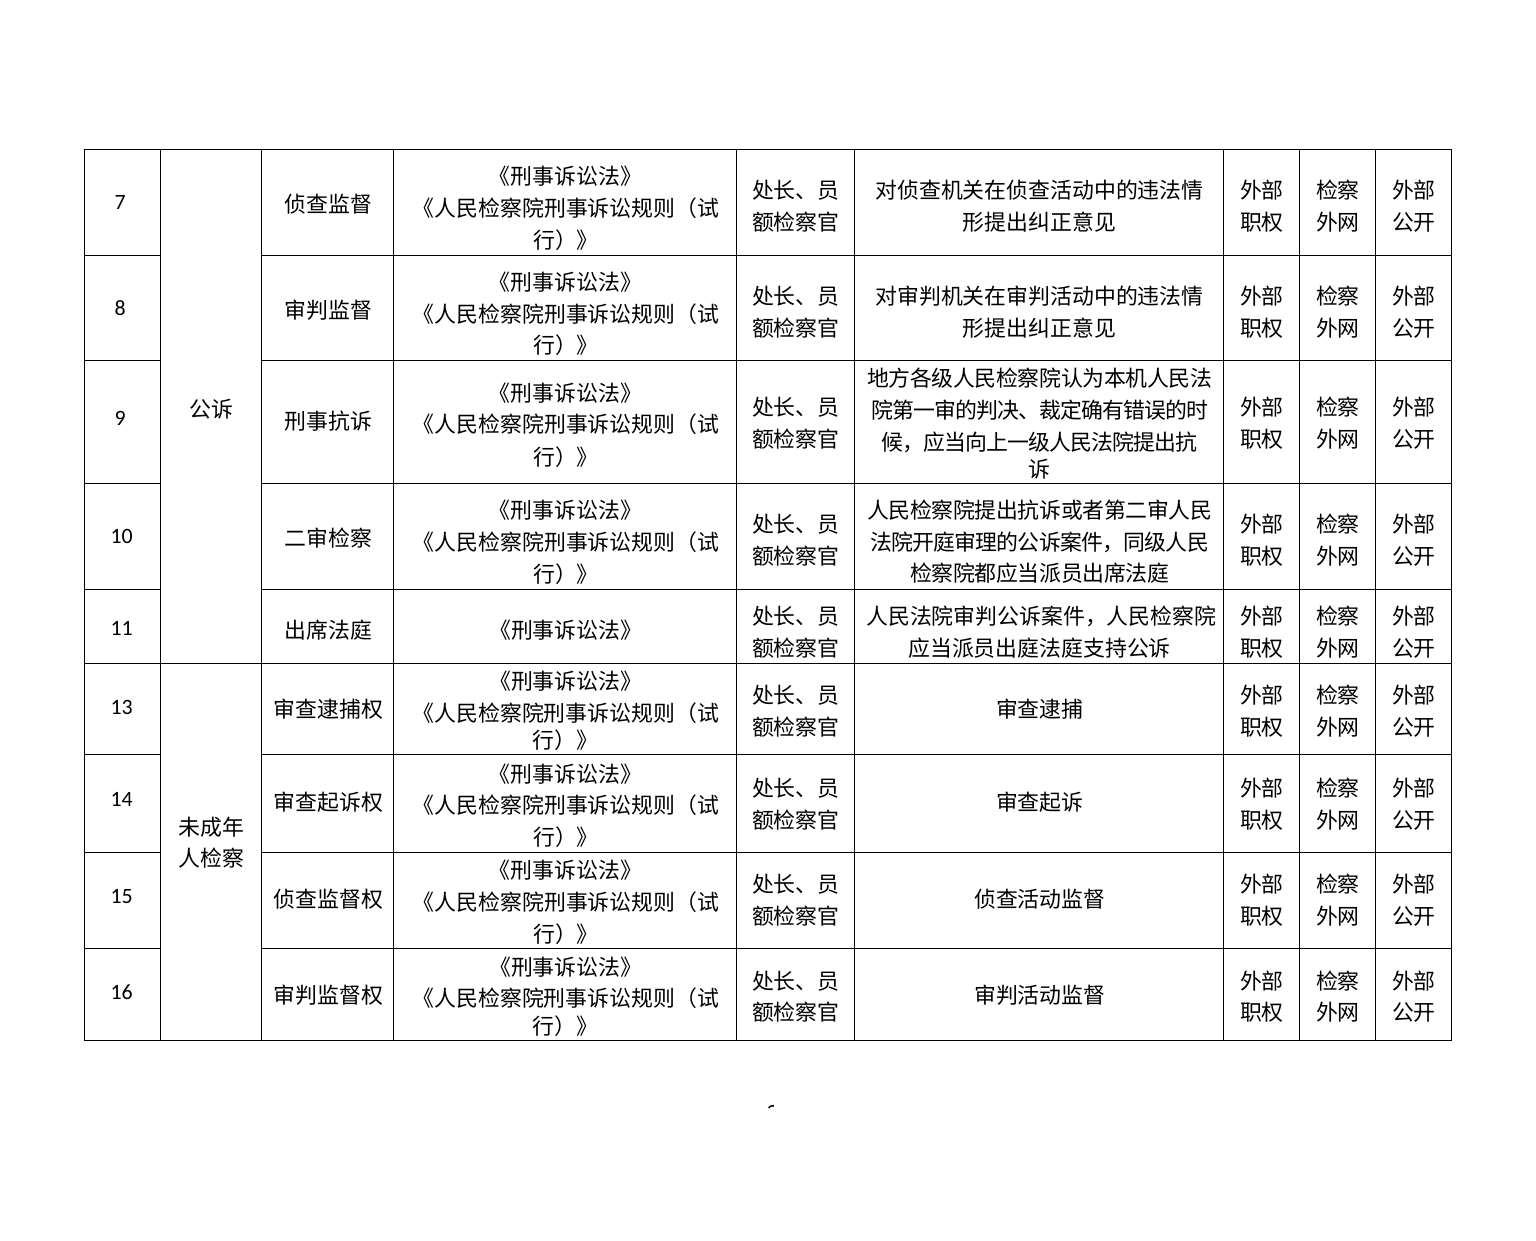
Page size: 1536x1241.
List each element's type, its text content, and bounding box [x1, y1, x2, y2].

table_cell 外部公开 [1376, 256, 1451, 360]
table_cell 审判监督权 [262, 949, 393, 1040]
table_cell 外部职权 [1224, 664, 1299, 754]
table_cell 检察外网 [1300, 484, 1375, 589]
table_cell 检察外网 [1300, 664, 1375, 754]
table_cell 外部公开 [1376, 664, 1451, 754]
table_cell 审查起诉权 [262, 755, 393, 852]
table_cell 审查逮捕权 [262, 664, 393, 754]
table_cell 处长、员额检察官 [737, 664, 854, 754]
table_cell 检察外网 [1300, 755, 1375, 852]
table_cell 9 [85, 361, 160, 483]
table_cell 检察外网 [1300, 361, 1375, 483]
table_cell 14 [85, 755, 160, 852]
table_cell 检察外网 [1300, 256, 1375, 360]
table_cell 16 [85, 949, 160, 1040]
table_cell 《刑事诉讼法》 《人民检察院刑事诉讼规则（试 行）》 [394, 949, 736, 1040]
table_cell 《刑事诉讼法》 [394, 590, 736, 663]
table_cell 外部职权 [1224, 256, 1299, 360]
table_cell 11 [85, 590, 160, 663]
table_cell 侦查活动监督 [855, 853, 1223, 948]
table_cell 外部公开 [1376, 590, 1451, 663]
table_cell 外部职权 [1224, 755, 1299, 852]
table_cell 处长、员额检察官 [737, 590, 854, 663]
table_cell 处长、员额检察官 [737, 361, 854, 483]
table_header 公诉 [161, 150, 261, 663]
table_cell 人民检察院提出抗诉或者第二审人民法院开庭审理的公诉案件，同级人民检察院都应当派员出席法庭 [855, 484, 1223, 589]
table_cell 外部职权 [1224, 949, 1299, 1040]
table_cell 外部公开 [1376, 853, 1451, 948]
table_cell 外部职权 [1224, 853, 1299, 948]
table_cell 处长、员额检察官 [737, 755, 854, 852]
table_cell 二审检察 [262, 484, 393, 589]
table_cell 《刑事诉讼法》 《人民检察院刑事诉讼规则（试行）》 [394, 853, 736, 948]
table_cell 《刑事诉讼法》 《人民检察院刑事诉讼规则（试行）》 [394, 361, 736, 483]
table_cell 检察外网 [1300, 853, 1375, 948]
table_cell 《刑事诉讼法》 《人民检察院刑事诉讼规则（试 行）》 [394, 664, 736, 754]
table_header 外部公开 [1376, 150, 1451, 255]
table_cell 外部职权 [1224, 484, 1299, 589]
table_cell 审判活动监督 [855, 949, 1223, 1040]
table_cell 《刑事诉讼法》 《人民检察院刑事诉讼规则（试行）》 [394, 755, 736, 852]
table_cell 8 [85, 256, 160, 360]
table_cell 15 [85, 853, 160, 948]
table_cell 检察外网 [1300, 590, 1375, 663]
table_cell 《刑事诉讼法》 《人民检察院刑事诉讼规则（试行）》 [394, 484, 736, 589]
table_cell 处长、员额检察官 [737, 949, 854, 1040]
table_cell 地方各级人民检察院认为本机人民法院第一审的判决、裁定确有错误的时候，应当向上一级人民法院提出抗 诉 [855, 361, 1223, 483]
table_header 《刑事诉讼法》 《人民检察院刑事诉讼规则（试行）》 [394, 150, 736, 255]
table_cell 13 [85, 664, 160, 754]
table_cell 10 [85, 484, 160, 589]
table_cell 处长、员额检察官 [737, 853, 854, 948]
table_cell 外部公开 [1376, 361, 1451, 483]
table_cell 外部公开 [1376, 949, 1451, 1040]
table_cell 处长、员额检察官 [737, 484, 854, 589]
table_cell 外部职权 [1224, 361, 1299, 483]
table_header 外部职权 [1224, 150, 1299, 255]
table_cell 人民法院审判公诉案件，人民检察院应当派员出庭法庭支持公诉 [855, 590, 1223, 663]
table_cell 审查逮捕 [855, 664, 1223, 754]
table_cell 审查起诉 [855, 755, 1223, 852]
table_cell 外部公开 [1376, 484, 1451, 589]
table_cell 处长、员额检察官 [737, 256, 854, 360]
table_cell 检察外网 [1300, 949, 1375, 1040]
table_cell 审判监督 [262, 256, 393, 360]
table_header 对侦查机关在侦查活动中的违法情形提出纠正意见 [855, 150, 1223, 255]
table_cell 侦查监督权 [262, 853, 393, 948]
table_cell 外部公开 [1376, 755, 1451, 852]
table_cell 刑事抗诉 [262, 361, 393, 483]
table_header 7 [85, 150, 160, 255]
table_cell 出席法庭 [262, 590, 393, 663]
table_cell 外部职权 [1224, 590, 1299, 663]
table_header 处长、员额检察官 [737, 150, 854, 255]
table_cell 《刑事诉讼法》 《人民检察院刑事诉讼规则（试行）》 [394, 256, 736, 360]
table_header 检察外网 [1300, 150, 1375, 255]
table_header 侦查监督 [262, 150, 393, 255]
table_cell 对审判机关在审判活动中的违法情形提出纠正意见 [855, 256, 1223, 360]
table_cell 未成年人检察 [161, 664, 261, 1040]
